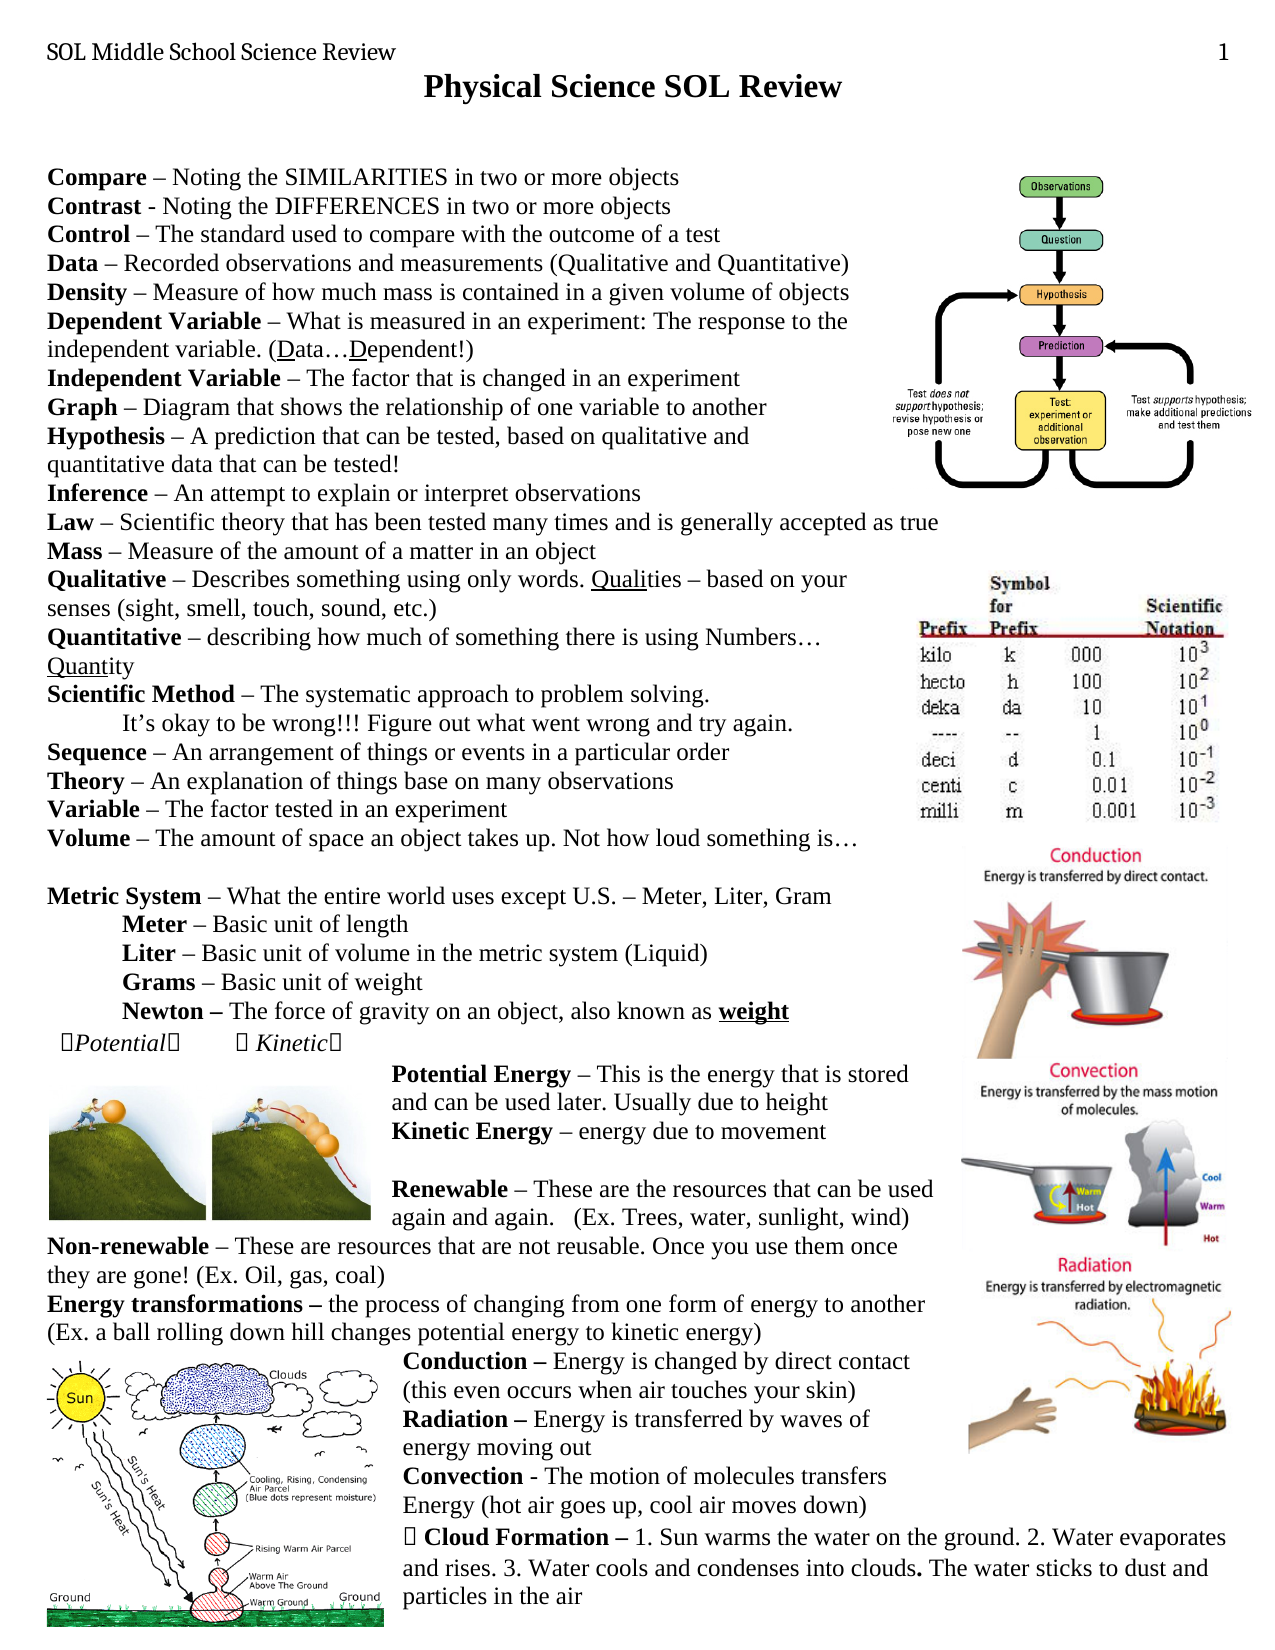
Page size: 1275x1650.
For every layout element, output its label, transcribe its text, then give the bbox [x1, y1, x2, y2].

text Inference – An attempt to explain or interpret observations [47, 478, 1228, 507]
text Graph – Diagram that shows the relationship of one variable to another [47, 392, 890, 421]
text Renewable – These are the resources that can be used again and again. (Ex. Trees, water, sunlight, wind) [47, 1174, 957, 1231]
text Data – Recorded observations and measurements (Qualitative and Quantitative) [47, 248, 890, 277]
text Dependent Variable – What is measured in an experiment: The response to the independent variable. (Data…Dependent!) [47, 306, 890, 363]
text Mass – Measure of the amount of a matter in an object [47, 536, 1228, 564]
text Radiation – Energy is transferred by waves of energy moving out [384, 1404, 957, 1461]
picture [909, 564, 1236, 827]
text Volume – The amount of space an object takes up. Not how loud something is… [47, 823, 1228, 852]
text Contrast - Noting the DIFFERENCES in two or more objects [47, 191, 890, 219]
text Control – The standard used to compare with the outcome of a test [47, 219, 890, 248]
text Conduction – Energy is changed by direct contact (this even occurs when air touches your skin) [47, 1346, 957, 1404]
text Liter – Basic unit of volume in the metric system (Liquid) [47, 938, 957, 967]
text Independent Variable – The factor that is changed in an experiment [47, 363, 890, 392]
text Convection - The motion of molecules transfers Energy (hot air goes up, cool air moves down) [384, 1461, 1228, 1519]
text Quantitative – describing how much of something there is using Numbers… Quantity [47, 622, 909, 679]
text Non-renewable – These are resources that are not reusable. Once you use them once they are gone! (Ex. Oil, gas, coal) [47, 1231, 957, 1289]
text Qualitative – Describes something using only words. Qualities – based on your senses (sight, smell, touch, sound, etc.) [47, 564, 909, 622]
text Meter – Basic unit of length [47, 909, 957, 938]
text Law – Scientific theory that has been tested many times and is generally accepted as true [47, 507, 1228, 536]
text Compare – Noting the SIMILARITIES in two or more objects [47, 162, 1228, 191]
text Potential Energy – This is the energy that is stored and can be used later. Usually due to height [47, 1059, 957, 1116]
text Scientific Method – The systematic approach to problem solving. [47, 679, 909, 708]
picture [46, 1357, 384, 1627]
picture [957, 845, 1233, 1464]
text  Cloud Formation – 1. Sun warms the water on the ground. 2. Water evaporates and rises. 3. Water cools and condenses into clouds. The water sticks to dust and particles in the air [384, 1519, 1228, 1610]
text Theory – An explanation of things base on many observations [47, 766, 909, 794]
text Metric System – What the entire world uses except U.S. – Meter, Liter, Gram [47, 881, 957, 909]
text Hypothesis – A prediction that can be tested, based on qualitative and quantitative data that can be tested! [47, 421, 890, 478]
text Variable – The factor tested in an experiment [47, 794, 909, 823]
picture [890, 170, 1254, 492]
text Kinetic Energy – energy due to movement [373, 1116, 957, 1145]
text Potential  Kinetic [47, 1024, 957, 1059]
text Physical Science SOL Review [47, 66, 1228, 104]
text Density – Measure of how much mass is contained in a given volume of objects [47, 277, 890, 306]
text Sequence – An arrangement of things or events in a particular order [47, 737, 909, 766]
text Newton – The force of gravity on an object, also known as weight [47, 996, 957, 1024]
picture [46, 1075, 373, 1222]
text Grams – Basic unit of weight [47, 967, 957, 996]
text Energy transformations – the process of changing from one form of energy to another (Ex. a ball rolling down hill changes potential energy to kinetic energy) [47, 1289, 957, 1346]
text It’s okay to be wrong!!! Figure out what went wrong and try again. [47, 708, 909, 737]
